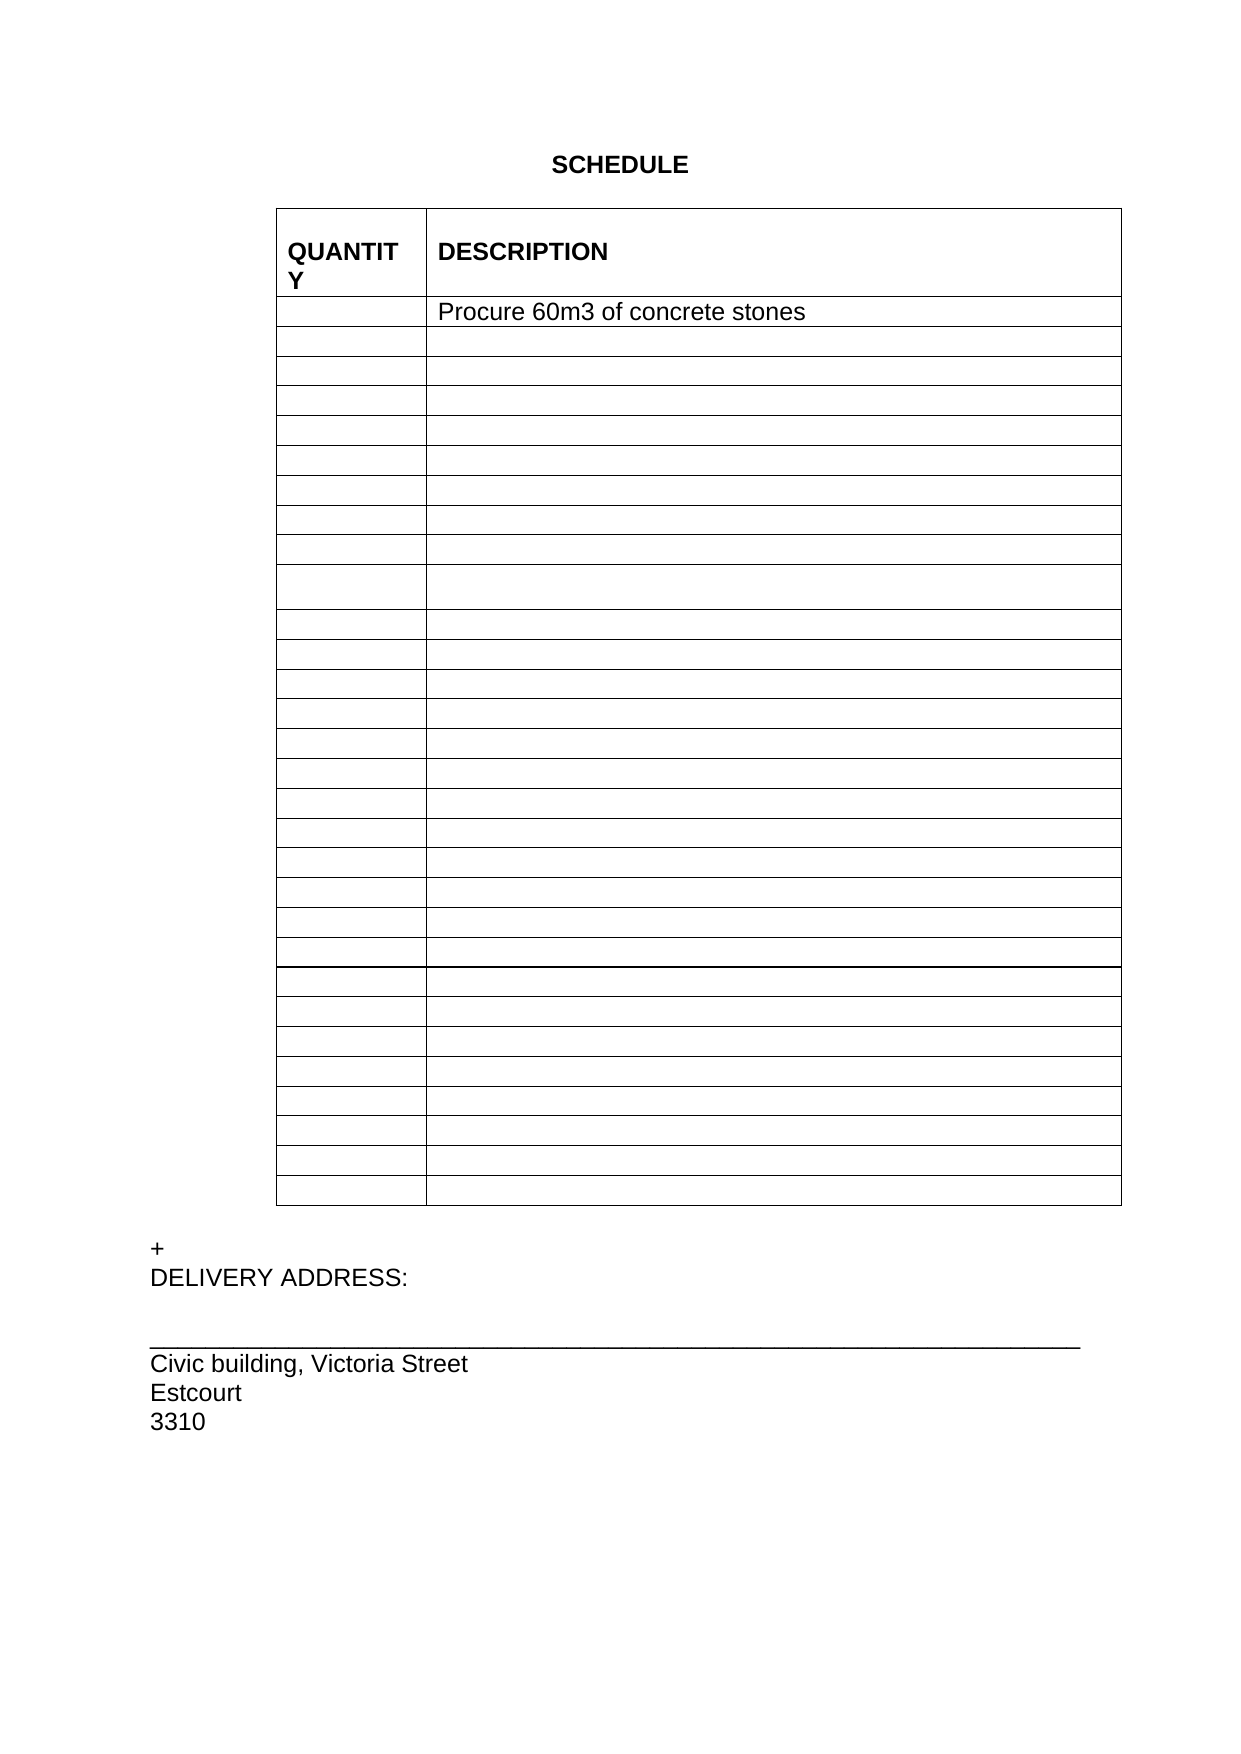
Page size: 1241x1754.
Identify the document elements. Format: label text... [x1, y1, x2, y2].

table_cell [277, 968, 426, 996]
text 3310 [150, 1407, 1090, 1436]
table_cell [427, 357, 1121, 385]
table_cell [277, 819, 426, 847]
table_cell [427, 938, 1121, 966]
table_cell [277, 848, 426, 877]
table_cell [427, 610, 1121, 639]
table_cell [277, 729, 426, 758]
table_cell [427, 1176, 1121, 1205]
table_cell [277, 640, 426, 668]
table_cell [277, 759, 426, 788]
text Estcourt [150, 1378, 1090, 1407]
table_cell [277, 506, 426, 534]
table_cell [277, 1087, 426, 1115]
table_cell [427, 819, 1121, 847]
table_cell [427, 506, 1121, 534]
table_cell [277, 327, 426, 356]
table_cell [427, 1116, 1121, 1145]
table_cell [427, 759, 1121, 788]
table_cell [427, 729, 1121, 758]
table_cell [427, 416, 1121, 445]
table_cell [277, 699, 426, 728]
table_cell [427, 1087, 1121, 1115]
table_cell [277, 908, 426, 937]
table_cell [277, 997, 426, 1026]
table_cell [277, 670, 426, 698]
table_cell [427, 997, 1121, 1026]
text + [150, 1234, 1090, 1263]
table_cell [277, 357, 426, 385]
table_cell [427, 386, 1121, 415]
text ___________________________________________________________________Civic building, Victoria Street [150, 1321, 1090, 1378]
table_cell [427, 878, 1121, 907]
table_cell [427, 789, 1121, 817]
table_cell [427, 446, 1121, 475]
table_cell [277, 297, 426, 326]
table_cell [427, 565, 1121, 609]
text SCHEDULE [150, 150, 1090, 179]
table_cell [427, 848, 1121, 877]
table_cell [427, 535, 1121, 564]
table_cell [277, 878, 426, 907]
table_cell [427, 670, 1121, 698]
table_cell [427, 908, 1121, 937]
table_cell [427, 699, 1121, 728]
table_cell [277, 565, 426, 609]
table_header DESCRIPTION [427, 209, 1121, 296]
table_cell [277, 386, 426, 415]
table_cell [277, 535, 426, 564]
table_cell [277, 1057, 426, 1086]
table_cell [427, 1057, 1121, 1086]
table_cell [277, 1176, 426, 1205]
table_cell [277, 416, 426, 445]
text DELIVERY ADDRESS: [150, 1263, 1090, 1292]
table_cell [277, 610, 426, 639]
table_cell [277, 446, 426, 475]
table_cell [277, 1027, 426, 1056]
table_cell [427, 968, 1121, 996]
table_header QUANTITY [277, 209, 426, 296]
table_cell [427, 640, 1121, 668]
table_cell [277, 938, 426, 966]
table_cell [277, 789, 426, 817]
table_cell [277, 1116, 426, 1145]
table_cell [427, 1027, 1121, 1056]
table_cell [277, 476, 426, 504]
table_cell [427, 476, 1121, 504]
table_cell [427, 1146, 1121, 1175]
table_cell [277, 1146, 426, 1175]
table_cell [427, 327, 1121, 356]
table_cell Procure 60m3 of concrete stones [427, 297, 1121, 326]
